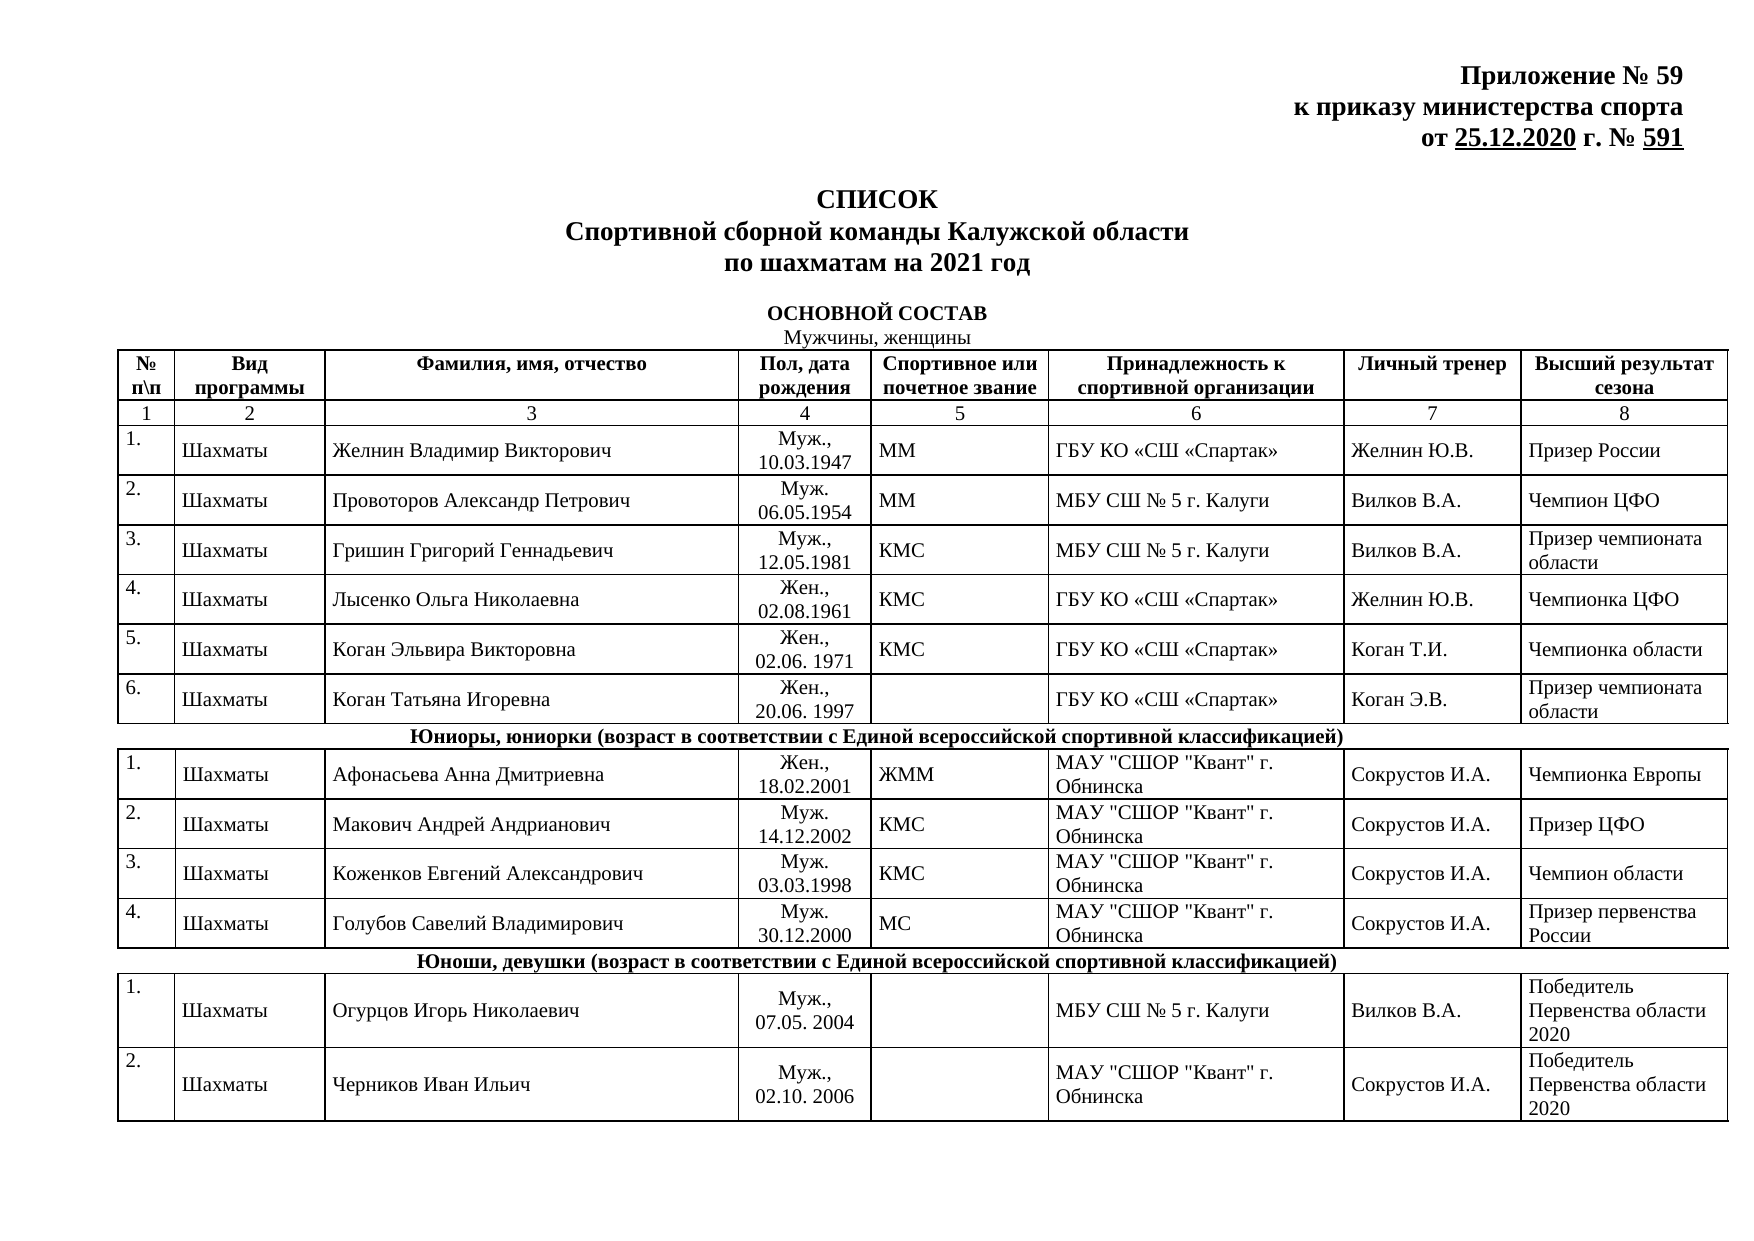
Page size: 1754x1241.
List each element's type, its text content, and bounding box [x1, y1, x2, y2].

table_cell Призер первенства России [1522, 899, 1727, 947]
table_header Победитель Первенства области 2020 [1522, 974, 1727, 1046]
table_header [119, 974, 174, 1046]
table_header Пол, дата рождения [739, 351, 870, 399]
table_header Сокрустов И.А. [1345, 750, 1520, 798]
table_cell Сокрустов И.А. [1345, 899, 1520, 947]
table_header Вилков В.А. [1345, 974, 1520, 1046]
table_cell КМС [872, 625, 1048, 673]
table_cell Шахматы [175, 526, 324, 574]
table_header Жен., 18.02.2001 [739, 750, 870, 798]
table_cell Желнин Владимир Викторович [326, 426, 738, 474]
table_cell Вилков В.А. [1345, 526, 1520, 574]
table_header Огурцов Игорь Николаевич [326, 974, 738, 1046]
table_cell Чемпион ЦФО [1522, 476, 1727, 524]
table_header Афонасьева Анна Дмитриевна [326, 750, 738, 798]
table_cell Коган Татьяна Игоревна [326, 675, 738, 723]
table_cell Жен., 20.06. 1997 [739, 675, 870, 723]
table_cell Коган Эльвира Викторовна [326, 625, 738, 673]
table_cell Муж., 02.10. 2006 [739, 1048, 870, 1120]
text Юноши, девушки (возраст в соответствии с Единой всероссийской спортивной классификацией) [118, 949, 1636, 973]
table_cell Сокрустов И.А. [1345, 800, 1520, 848]
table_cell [1049, 1048, 1343, 1120]
table_cell 1 [119, 401, 174, 424]
table_header Личный тренер [1345, 351, 1520, 399]
table_cell Призер России [1522, 426, 1727, 474]
table_header [872, 974, 1048, 1046]
table_cell Голубов Савелий Владимирович [326, 899, 738, 947]
table_cell Муж., 10.03.1947 [739, 426, 870, 474]
table_header № п\п [119, 351, 174, 399]
table_cell Шахматы [175, 476, 324, 524]
table_cell 5 [872, 401, 1048, 424]
text к приказу министерства спорта [192, 90, 1683, 121]
table_cell [119, 476, 174, 524]
table_header Вид программы [175, 351, 324, 399]
table_header [119, 750, 175, 798]
table_cell ГБУ КО «СШ «Спартак» [1049, 675, 1343, 723]
table_cell Жен., 02.08.1961 [739, 575, 870, 623]
table_cell МАУ "СШОР "Квант" г. Обнинска [1049, 800, 1343, 848]
table_cell Муж. 14.12.2002 [739, 800, 870, 848]
table_cell ГБУ КО «СШ «Спартак» [1049, 625, 1343, 673]
table_cell Чемпионка ЦФО [1522, 575, 1727, 623]
table_cell КМС [872, 849, 1048, 897]
table_cell Призер чемпионата области [1522, 675, 1727, 723]
table_cell МАУ "СШОР "Квант" г. Обнинска [1049, 899, 1343, 947]
table_cell КМС [872, 575, 1048, 623]
text Приложение № 59 [192, 59, 1683, 90]
table_cell Черников Иван Ильич [326, 1048, 738, 1120]
table_cell [119, 575, 174, 623]
table_cell 7 [1345, 401, 1520, 424]
table_header МАУ "СШОР "Квант" г. Обнинска [1049, 750, 1343, 798]
table_cell [872, 675, 1048, 723]
table_header Фамилия, имя, отчество [326, 351, 738, 399]
table_cell 3 [326, 401, 738, 424]
table_cell МБУ СШ № 5 г. Калуги [1049, 476, 1343, 524]
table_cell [1522, 1048, 1727, 1120]
table_cell Желнин Ю.В. [1345, 426, 1520, 474]
text от 25.12.2020 г. № 591 [118, 121, 1683, 152]
table_cell Чемпион области [1522, 849, 1727, 897]
table_cell Шахматы [175, 575, 324, 623]
table_cell ММ [872, 476, 1048, 524]
table_cell МС [872, 899, 1048, 947]
table_cell МБУ СШ № 5 г. Калуги [1049, 526, 1343, 574]
table_cell Муж. 06.05.1954 [739, 476, 870, 524]
table_cell [119, 800, 175, 848]
text Спортивной сборной команды Калужской области [118, 215, 1636, 246]
table_header Спортивное или почетное звание [872, 351, 1048, 399]
table_cell 8 [1522, 401, 1727, 424]
table_cell КМС [872, 526, 1048, 574]
table_cell Шахматы [176, 899, 324, 947]
table_cell [119, 849, 175, 897]
table_cell Шахматы [175, 1048, 324, 1120]
text СПИСОК [118, 184, 1636, 215]
table_cell КМС [872, 800, 1048, 848]
table_cell Коган Э.В. [1345, 675, 1520, 723]
table_header МБУ СШ № 5 г. Калуги [1049, 974, 1343, 1046]
table_cell Шахматы [175, 625, 324, 673]
table_header Шахматы [175, 974, 324, 1046]
table_cell Коган Т.И. [1345, 625, 1520, 673]
table_cell Шахматы [176, 849, 324, 897]
table_cell [119, 1048, 174, 1120]
table_header Чемпионка Европы [1522, 750, 1727, 798]
table_cell [119, 675, 174, 723]
table_cell Макович Андрей Андрианович [326, 800, 738, 848]
table_cell Муж., 12.05.1981 [739, 526, 870, 574]
table_cell МАУ "СШОР "Квант" г. Обнинска [1049, 849, 1343, 897]
table_header Принадлежность к спортивной организации [1049, 351, 1343, 399]
table_cell ГБУ КО «СШ «Спартак» [1049, 426, 1343, 474]
table_cell [872, 1048, 1048, 1120]
table_header Муж., 07.05. 2004 [739, 974, 870, 1046]
table_header ЖММ [872, 750, 1048, 798]
table_cell Сокрустов И.А. [1345, 1048, 1520, 1120]
table_cell Призер ЦФО [1522, 800, 1727, 848]
table_cell Провоторов Александр Петрович [326, 476, 738, 524]
table_cell Шахматы [175, 675, 324, 723]
table_cell ММ [872, 426, 1048, 474]
table_header Высший результат сезона [1522, 351, 1727, 399]
text ОСНОВНОЙ СОСТАВ [118, 301, 1636, 325]
table_cell Шахматы [175, 426, 324, 474]
table_cell Муж. 30.12.2000 [739, 899, 870, 947]
table_header Шахматы [176, 750, 324, 798]
table_cell Лысенко Ольга Николаевна [326, 575, 738, 623]
table_cell Шахматы [176, 800, 324, 848]
table_cell [119, 526, 174, 574]
table_cell Призер чемпионата области [1522, 526, 1727, 574]
table_cell 2 [175, 401, 324, 424]
table_cell 4 [739, 401, 870, 424]
table_cell Жен., 02.06. 1971 [739, 625, 870, 673]
table_cell Коженков Евгений Александрович [326, 849, 738, 897]
table_cell Гришин Григорий Геннадьевич [326, 526, 738, 574]
table_cell [119, 899, 175, 947]
text по шахматам на 2021 год [118, 246, 1636, 277]
table_cell [119, 426, 174, 474]
table_cell [119, 625, 174, 673]
table_cell Сокрустов И.А. [1345, 849, 1520, 897]
table_cell Вилков В.А. [1345, 476, 1520, 524]
text Мужчины, женщины [118, 325, 1636, 349]
table_cell Муж. 03.03.1998 [739, 849, 870, 897]
table_cell Чемпионка области [1522, 625, 1727, 673]
text Юниоры, юниорки (возраст в соответствии с Единой всероссийской спортивной классификацией) [118, 724, 1636, 748]
table_cell Желнин Ю.В. [1345, 575, 1520, 623]
table_cell ГБУ КО «СШ «Спартак» [1049, 575, 1343, 623]
table_cell 6 [1049, 401, 1343, 424]
